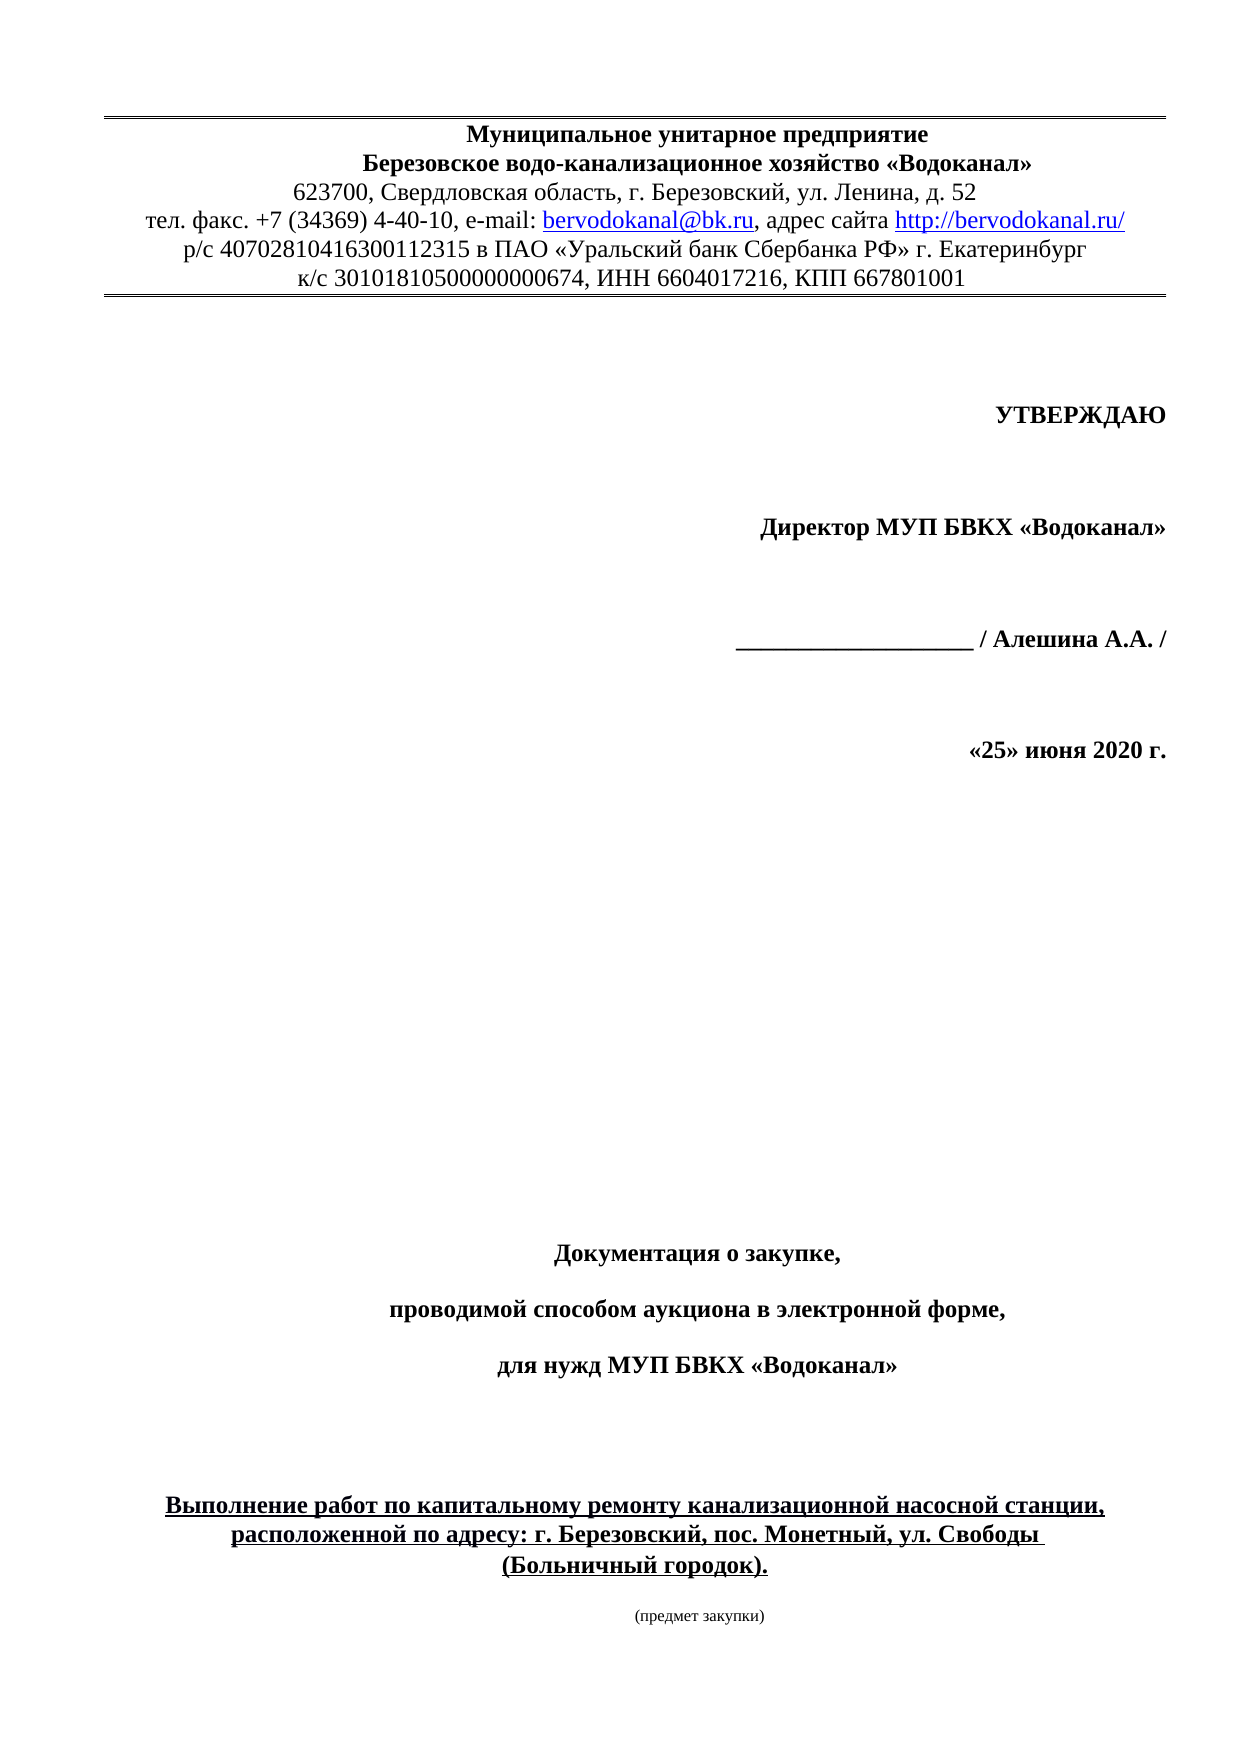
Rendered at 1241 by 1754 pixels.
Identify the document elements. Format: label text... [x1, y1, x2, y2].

text Выполнение работ по капитальному ремонту канализационной насосной станции, расположенной по адресу: г. Березовский, пос. Монетный, ул. Свободы [103, 1490, 1166, 1548]
subtitle Березовское водо-канализационное хозяйство «Водоканал» [103, 148, 1166, 177]
text р/с 40702810416300112315 в ПАО «Уральский банк Сбербанка РФ» г. Екатеринбург [103, 234, 1166, 263]
text Директор МУП БВКХ «Водоканал» [103, 512, 1166, 541]
text ___________________ / Алешина А.А. / [103, 624, 1166, 653]
text Документация о закупке, [103, 1238, 1166, 1267]
text УТВЕРЖДАЮ [103, 401, 1166, 429]
text (предмет закупки) [103, 1606, 1166, 1625]
text для нужд МУП БВКХ «Водоканал» [103, 1350, 1166, 1378]
subtitle Муниципальное унитарное предприятие [103, 119, 1166, 148]
text «25» июня 2020 г. [103, 736, 1166, 764]
text к/с 30101810500000000674, ИНН 6604017216, КПП 667801001 [103, 263, 1166, 297]
text (Больничный городок). [103, 1550, 1166, 1578]
text 623700, Свердловская область, г. Березовский, ул. Ленина, д. 52 [103, 177, 1166, 206]
text проводимой способом аукциона в электронной форме, [103, 1294, 1166, 1323]
text тел. факс. +7 (34369) 4-40-10, e-mail: bervodokanal@bk.ru, адрес сайта http://bervodokanal.ru/ [103, 206, 1166, 234]
